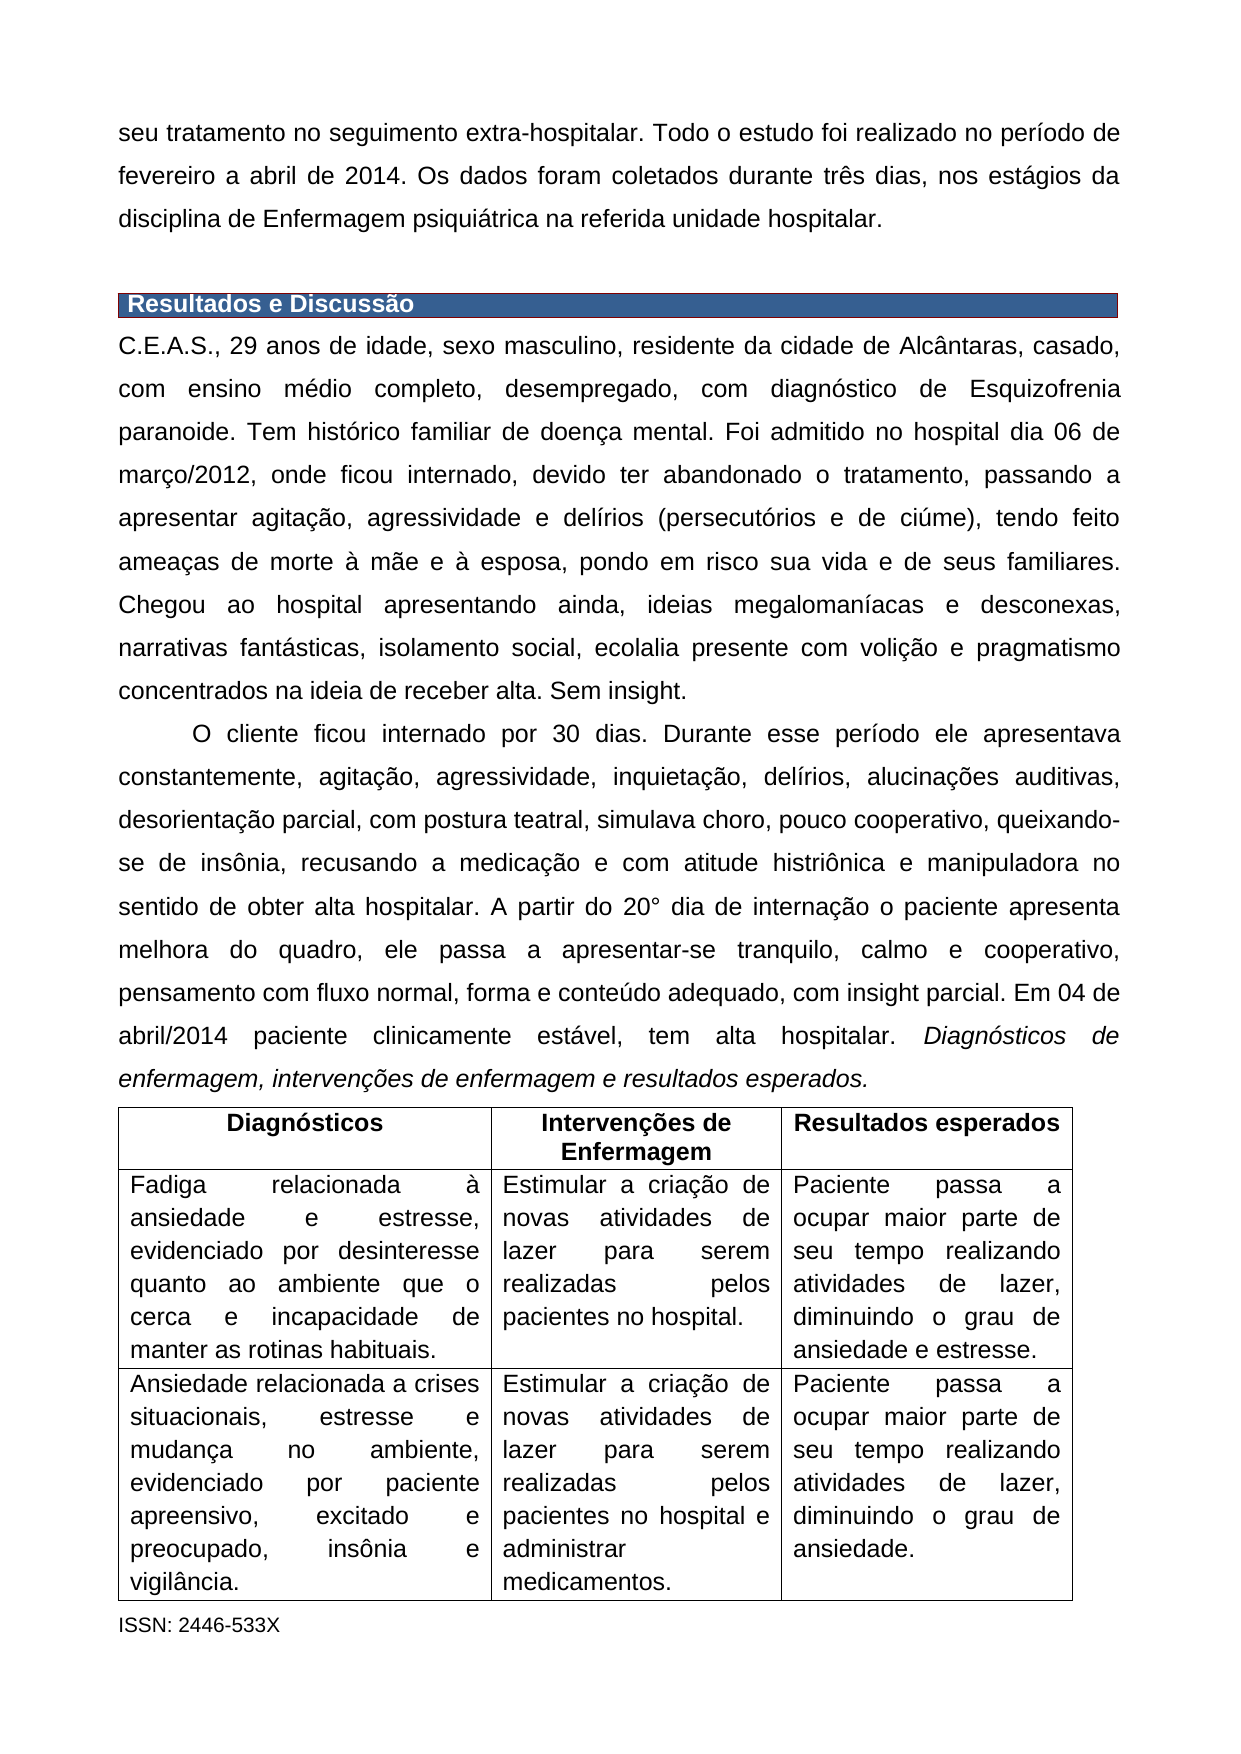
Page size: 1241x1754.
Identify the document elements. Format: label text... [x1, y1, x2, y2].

table_cell Fadiga relacionada à ansiedade e estresse, evidenciado por desinteresse quanto ao ambiente que o cerca e incapacidade de manter as rotinas habituais. [119, 1170, 491, 1368]
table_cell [782, 1369, 1072, 1600]
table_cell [119, 1369, 491, 1600]
table_header Resultados esperados [782, 1108, 1072, 1169]
text C.E.A.S., 29 anos de idade, sexo masculino, residente da cidade de Alcântaras, casado, com ensino médio completo, desempregado, com diagnóstico de Esquizofrenia paranoide. Tem histórico familiar de doença mental. Foi admitido no hospital dia 06 de março/2012, onde ficou internado, devido ter abandonado o tratamento, passando a apresentar agitação, agressividade e delírios (persecutórios e de ciúme), tendo feito ameaças de morte à mãe e à esposa, pondo em risco sua vida e de seus familiares. Chegou ao hospital apresentando ainda, ideias megalomaníacas e desconexas, narrativas fantásticas, isolamento social, ecolalia presente com volição e pragmatismo concentrados na ideia de receber alta. Sem insight. [118, 331, 1122, 704]
table_header Intervenções de Enfermagem [492, 1108, 781, 1169]
table_header Diagnósticos [119, 1108, 491, 1169]
text Resultados e Discussão [119, 294, 1117, 317]
table_cell Estimular a criação de novas atividades de lazer para serem realizadas pelos pacientes no hospital. [492, 1170, 781, 1368]
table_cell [492, 1369, 781, 1600]
text O cliente ficou internado por 30 dias. Durante esse período ele apresentava constantemente, agitação, agressividade, inquietação, delírios, alucinações auditivas, desorientação parcial, com postura teatral, simulava choro, pouco cooperativo, queixando-se de insônia, recusando a medicação e com atitude histriônica e manipuladora no sentido de obter alta hospitalar. A partir do 20° dia de internação o paciente apresenta melhora do quadro, ele passa a apresentar-se tranquilo, calmo e cooperativo, pensamento com fluxo normal, forma e conteúdo adequado, com insight parcial. Em 04 de abril/2014 paciente clinicamente estável, tem alta hospitalar. Diagnósticos de enfermagem, intervenções de enfermagem e resultados esperados. [118, 719, 1122, 1093]
table_cell Paciente passa a ocupar maior parte de seu tempo realizando atividades de lazer, diminuindo o grau de ansiedade e estresse. [782, 1170, 1072, 1368]
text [118, 118, 1122, 233]
